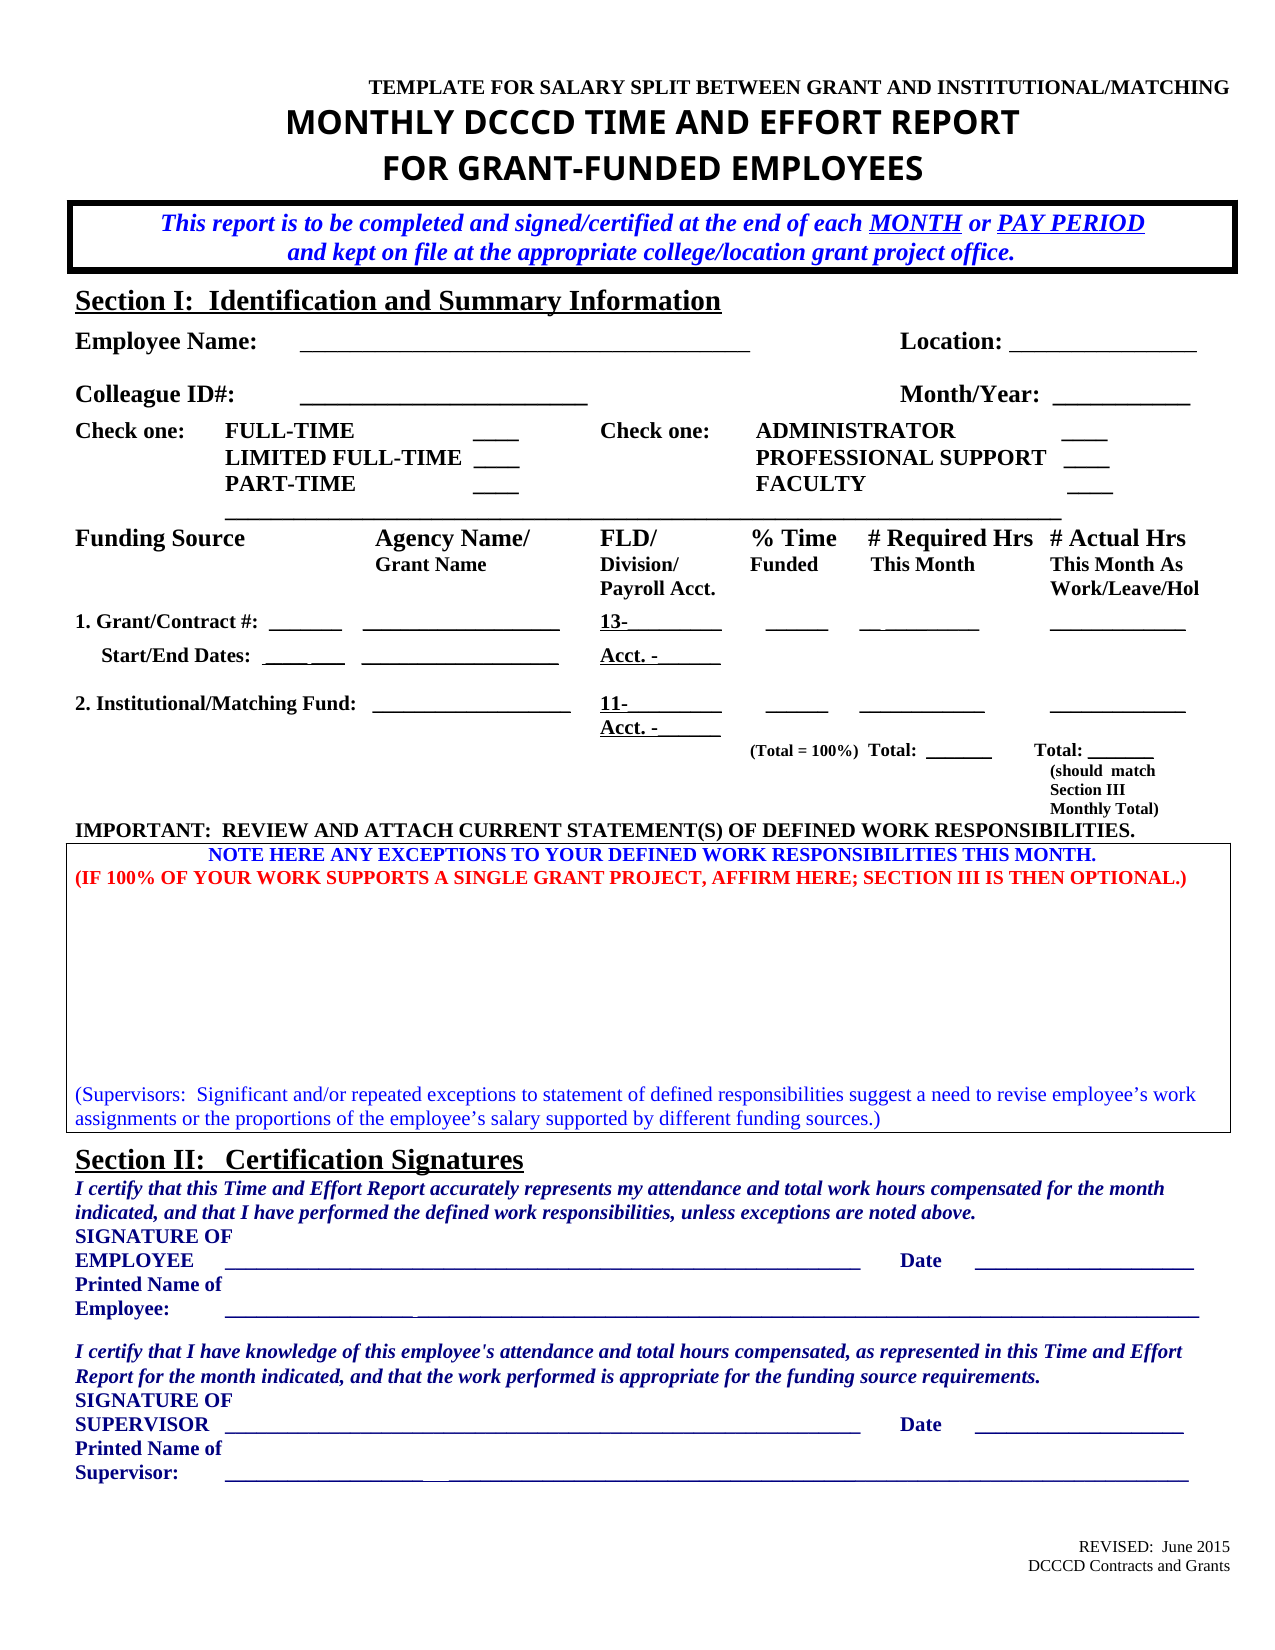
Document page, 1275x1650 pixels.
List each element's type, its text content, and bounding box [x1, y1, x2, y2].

text (Total = 100%) Total: _______ Total: _______ [525, 739, 1230, 761]
text Check one: FULL-TIME ____ Check one: ADMINISTRATOR ____ [75, 417, 1230, 444]
text (should match [525, 761, 1230, 780]
text Funding Source Agency Name/ FLD/ % Time # Required Hrs # Actual Hrs [75, 523, 1230, 552]
text NOTE HERE ANY EXCEPTIONS TO YOUR DEFINED WORK RESPONSIBILITIES THIS MONTH. [67, 844, 1230, 866]
text (Supervisors: Significant and/or repeated exceptions to statement of defined responsibilities suggest a need to revise employee’s work assignments or the proportions of the employee’s salary supported by different funding sources.) [67, 1081, 1230, 1132]
subtitle I certify that this Time and Effort Report accurately represents my attendance and total work hours compensated for the month indicated, and that I have performed the defined work responsibilities, unless exceptions are noted above. [75, 1176, 1230, 1224]
text EMPLOYEE _____________________________________________________________ Date _____________________ [75, 1248, 1230, 1272]
text PART-TIME ____ FACULTY ____ [150, 470, 1230, 497]
text Payroll Acct. Work/Leave/Hol [75, 576, 1230, 600]
text SUPERVISOR _____________________________________________________________ Date ____________________ [75, 1412, 1230, 1436]
subtitle Employee Name: ____________________________________ Location: _______________ [75, 326, 1230, 355]
text and kept on file at the appropriate college/location grant project office. [73, 228, 1232, 267]
text Section III [450, 780, 1230, 799]
text Printed Name of [75, 1272, 1230, 1296]
text This report is to be completed and signed/certified at the end of each MONTH or PAY PERIOD [73, 206, 1232, 228]
text (IF 100% OF YOUR WORK SUPPORTS A SINGLE GRANT PROJECT, AFFIRM HERE; SECTION III IS THEN OPTIONAL.) [75, 866, 1230, 889]
subtitle FOR GRANT-FUNDED EMPLOYEES [75, 144, 1230, 190]
text Colleague ID#: _______________________ Month/Year: ___________ [75, 379, 1230, 408]
text 2. Institutional/Matching Fund: ___________________ 11-_________ ______ ____________ _____________ [75, 691, 1230, 715]
subtitle Section I: Identification and Summary Information [75, 283, 1230, 317]
title MONTHLY DCCCD TIME AND EFFORT REPORT [75, 99, 1230, 144]
text Monthly Total) [975, 799, 1230, 818]
text SIGNATURE OF [75, 1224, 1230, 1248]
text Employee: __________________ ___________________________________________________________________________ [75, 1296, 1230, 1320]
text LIMITED FULL-TIME ____ PROFESSIONAL SUPPORT ____ [150, 444, 1230, 470]
text Acct. -______ [75, 715, 1230, 739]
text Supervisor: ___________________ _______________________________________________________________________ [75, 1460, 1230, 1484]
text I certify that I have knowledge of this employee's attendance and total hours compensated, as represented in this Time and Effort Report for the month indicated, and that the work performed is appropriate for the funding source requirements. [75, 1339, 1230, 1388]
text Start/End Dates: _____ ____ _____________________ Acct. -______ [75, 643, 1230, 667]
text _________________________________________________________________________ [150, 497, 1230, 523]
text Section II: Certification Signatures [75, 1142, 1230, 1176]
text 1. Grant/Contract #: _______ _____________________ 13-_________ ______ __ _________ _____________ [75, 609, 1230, 633]
text SIGNATURE OF [75, 1388, 1230, 1412]
text Grant Name Division/ Funded This Month This Month As [75, 552, 1230, 576]
text Printed Name of [75, 1436, 1230, 1460]
text IMPORTANT: REVIEW AND ATTACH CURRENT STATEMENT(S) OF DEFINED WORK RESPONSIBILITIES. [75, 818, 1230, 842]
